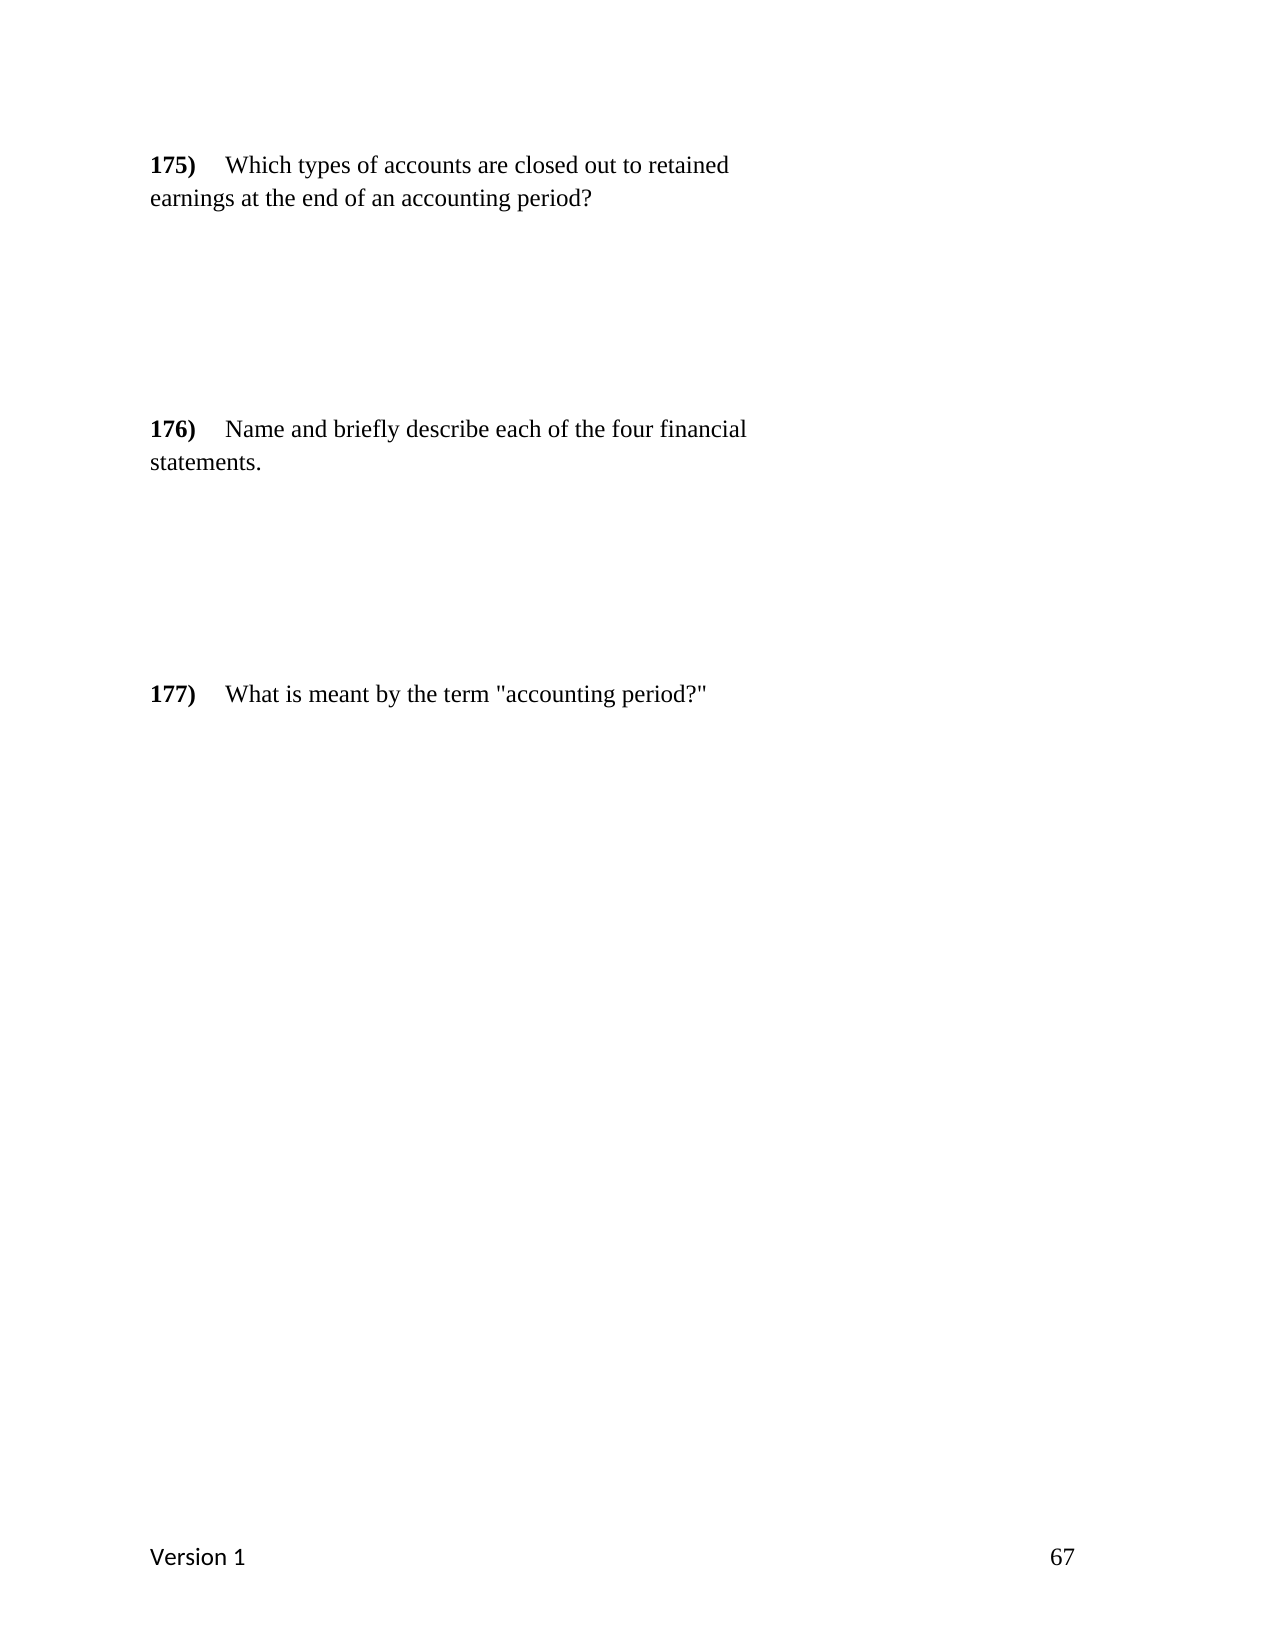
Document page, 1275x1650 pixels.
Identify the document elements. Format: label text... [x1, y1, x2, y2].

text 175) Which types of accounts are closed out to retained earnings at the end of an accounting period? [150, 150, 775, 212]
text 176) Name and briefly describe each of the four financial statements. [150, 414, 775, 476]
text 177) What is meant by the term "accounting period?" [150, 679, 775, 707]
